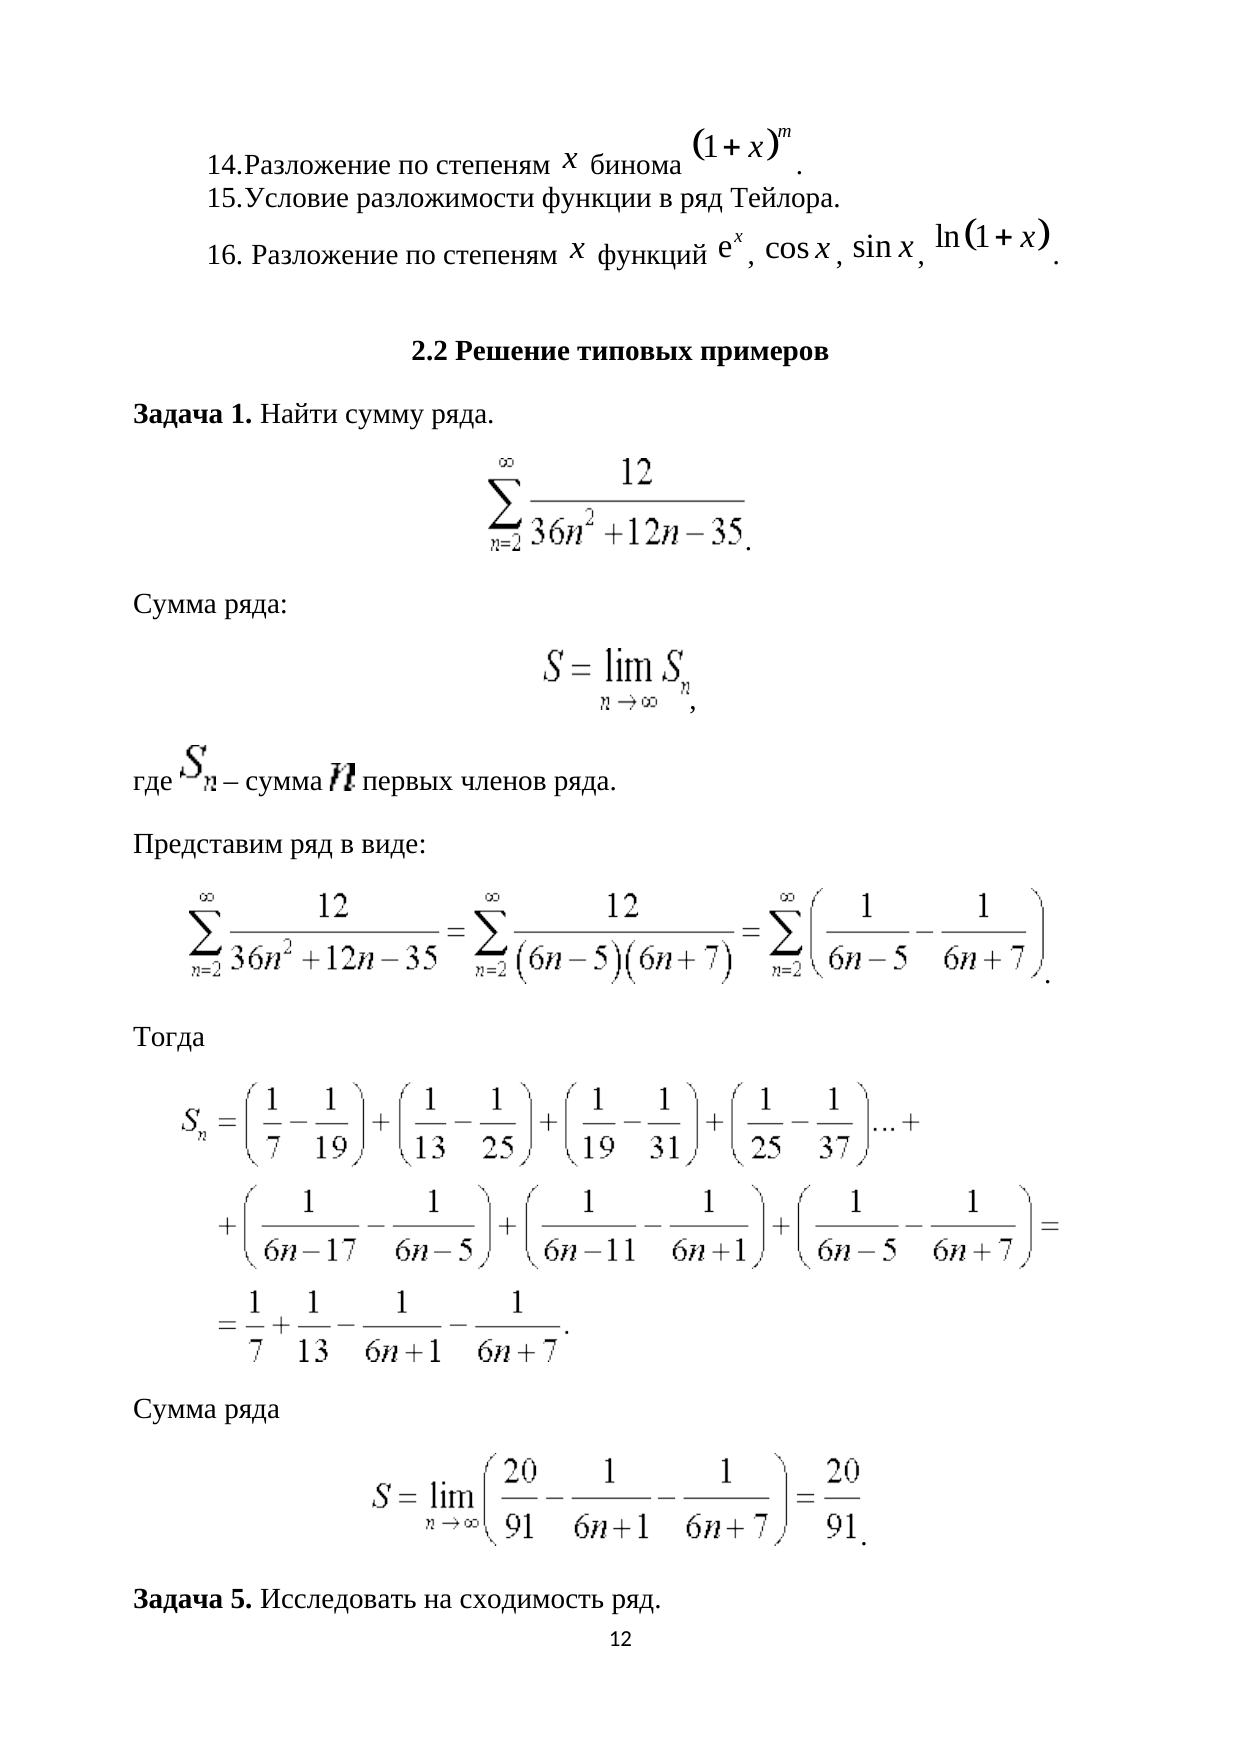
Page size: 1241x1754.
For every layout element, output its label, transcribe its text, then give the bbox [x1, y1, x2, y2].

text 2.2 Решение типовых примеров [133, 333, 1107, 367]
picture [181, 1082, 1059, 1362]
text Сумма ряда [133, 1391, 1107, 1424]
text . [133, 458, 1107, 557]
text где – сумма первых членов ряда. [133, 745, 1107, 797]
text , [133, 649, 1107, 716]
list Условие разложимости функции в ряд Тейлора. [133, 181, 1107, 214]
picture [180, 745, 216, 791]
picture [543, 648, 690, 710]
text Задача 1. Найти сумму ряда. [133, 396, 1107, 429]
text Тогда [133, 1019, 1107, 1053]
picture [488, 458, 745, 551]
text Сумма ряда: [133, 586, 1107, 620]
picture [189, 888, 1044, 984]
text Задача 5. Исследовать на сходимость ряд. [133, 1581, 1107, 1615]
picture [329, 763, 355, 791]
text Представим ряд в виде: [133, 826, 1107, 859]
list Разложение по степеням функций , , , . [133, 214, 1107, 270]
list Разложение по степеням бинома . [133, 118, 1107, 181]
picture [372, 1453, 861, 1546]
